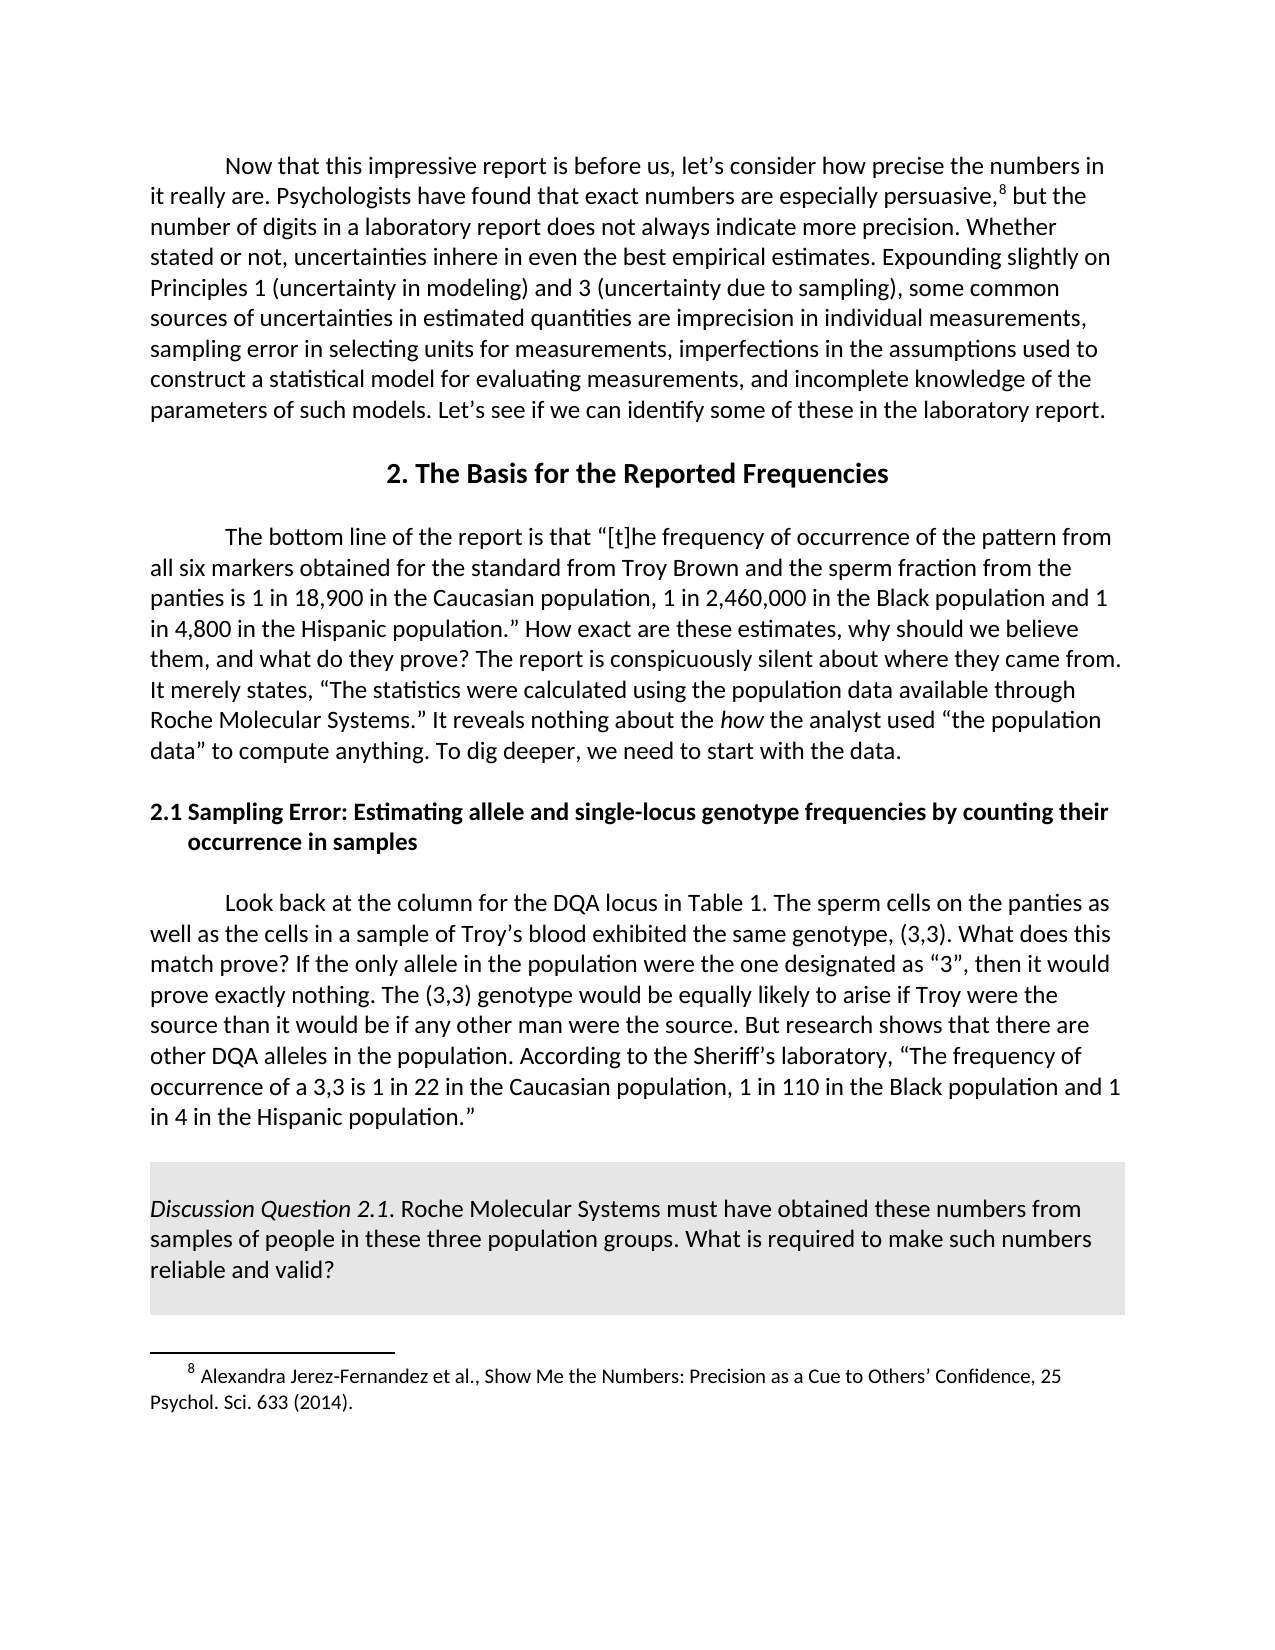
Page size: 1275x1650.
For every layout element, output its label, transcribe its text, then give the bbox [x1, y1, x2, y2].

list The bottom line of the report is that “[t]he frequency of occurrence of the pattern from all six markers obtained for the standard from Troy Brown and the sperm fraction from the panties is 1 in 18,900 in the Caucasian population, 1 in 2,460,000 in the Black population and 1 in 4,800 in the Hispanic population.” How exact are these estimates, why should we believe them, and what do they prove? The report is conspicuously silent about where they came from. It merely states, “The statistics were calculated using the population data available through Roche Molecular Systems.” It reveals nothing about the how the analyst used “the population data” to compute anything. To dig deeper, we need to start with the data. [150, 521, 1125, 766]
list Now that this impressive report is before us, let’s consider how precise the numbers in it really are. Psychologists have found that exact numbers are especially persuasive, but the number of digits in a laboratory report does not always indicate more precision. Whether stated or not, uncertainties inhere in even the best empirical estimates. Expounding slightly on Principles 1 (uncertainty in modeling) and 3 (uncertainty due to sampling), some common sources of uncertainties in estimated quantities are imprecision in individual measurements, sampling error in selecting units for measurements, imperfections in the assumptions used to construct a statistical model for evaluating measurements, and incomplete knowledge of the parameters of such models. Let’s see if we can identify some of these in the laboratory report. [150, 150, 1125, 425]
list Discussion Question 2.1. Roche Molecular Systems must have obtained these numbers from samples of people in these three population groups. What is required to make such numbers reliable and valid? [150, 1193, 1125, 1284]
subtitle 2. The Basis for the Reported Frequencies [150, 455, 1125, 491]
list Look back at the column for the DQA locus in Table 1. The sperm cells on the panties as well as the cells in a sample of Troy’s blood exhibited the same genotype, (3,3). What does this match prove? If the only allele in the population were the one designated as “3”, then it would prove exactly nothing. The (3,3) genotype would be equally likely to arise if Troy were the source than it would be if any other man were the source. But research shows that there are other DQA alleles in the population. According to the Sheriff’s laboratory, “The frequency of occurrence of a 3,3 is 1 in 22 in the Caucasian population, 1 in 110 in the Black population and 1 in 4 in the Hispanic population.” [150, 888, 1125, 1132]
subtitle 2.1 Sampling Error: Estimating allele and single-locus genotype frequencies by counting their occurrence in samples [150, 796, 1125, 857]
